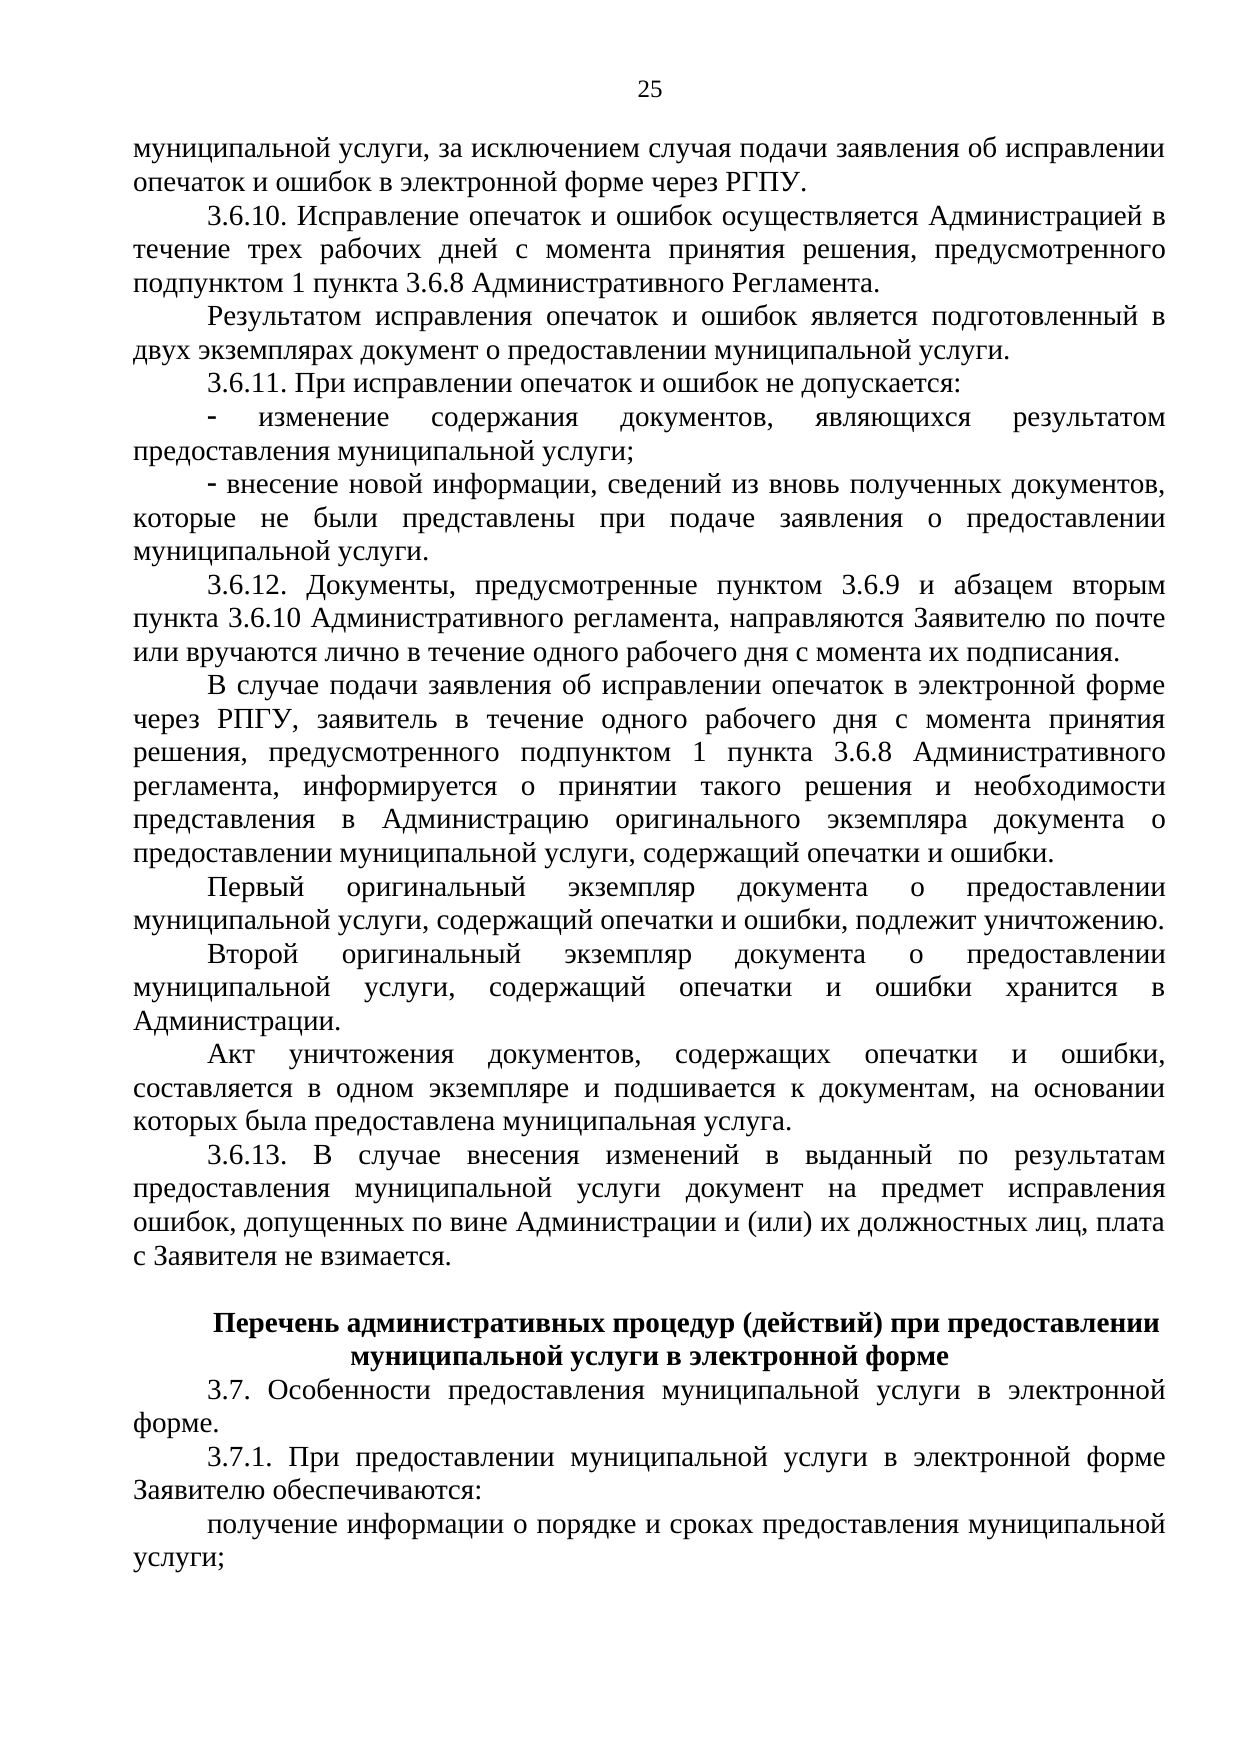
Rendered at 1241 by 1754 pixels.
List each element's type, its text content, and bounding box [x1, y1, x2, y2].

text 3.6.13. В случае внесения изменений в выданный по результатам предоставления муниципальной услуги документ на предмет исправления ошибок, допущенных по вине Администрации и (или) их должностных лиц, плата с Заявителя не взимается. [133, 1137, 1167, 1271]
text 3.7. Особенности предоставления муниципальной услуги в электронной форме. [133, 1372, 1167, 1439]
text Акт уничтожения документов, содержащих опечатки и ошибки, составляется в одном экземпляре и подшивается к документам, на основании которых была предоставлена муниципальная услуга. [133, 1036, 1167, 1137]
text изменение содержания документов, являющихся результатом предоставления муниципальной услуги; [133, 399, 1167, 466]
text Перечень административных процедур (действий) при предоставлении муниципальной услуги в электронной форме [133, 1305, 1167, 1372]
text получение информации о порядке и сроках предоставления муниципальной услуги; [133, 1506, 1167, 1573]
text 3.6.11. При исправлении опечаток и ошибок не допускается: [133, 365, 1167, 399]
text Второй оригинальный экземпляр документа о предоставлении муниципальной услуги, содержащий опечатки и ошибки хранится в Администрации. [133, 936, 1167, 1036]
text 3.6.12. Документы, предусмотренные пунктом 3.6.9 и абзацем вторым пункта 3.6.10 Административного регламента, направляются Заявителю по почте или вручаются лично в течение одного рабочего дня с момента их подписания. [133, 567, 1167, 667]
text внесение новой информации, сведений из вновь полученных документов, которые не были представлены при подаче заявления о предоставлении муниципальной услуги. [133, 466, 1167, 567]
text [133, 131, 1167, 198]
text В случае подачи заявления об исправлении опечаток в электронной форме через РПГУ, заявитель в течение одного рабочего дня с момента принятия решения, предусмотренного подпунктом 1 пункта 3.6.8 Административного регламента, информируется о принятии такого решения и необходимости представления в Администрацию оригинального экземпляра документа о предоставлении муниципальной услуги, содержащий опечатки и ошибки. [133, 667, 1167, 869]
text Первый оригинальный экземпляр документа о предоставлении муниципальной услуги, содержащий опечатки и ошибки, подлежит уничтожению. [133, 869, 1167, 936]
text 3.7.1. При предоставлении муниципальной услуги в электронной форме Заявителю обеспечиваются: [133, 1439, 1167, 1506]
text 3.6.10. Исправление опечаток и ошибок осуществляется Администрацией в течение трех рабочих дней с момента принятия решения, предусмотренного подпунктом 1 пункта 3.6.8 Административного Регламента. [133, 198, 1167, 298]
text Результатом исправления опечаток и ошибок является подготовленный в двух экземплярах документ о предоставлении муниципальной услуги. [133, 298, 1167, 365]
